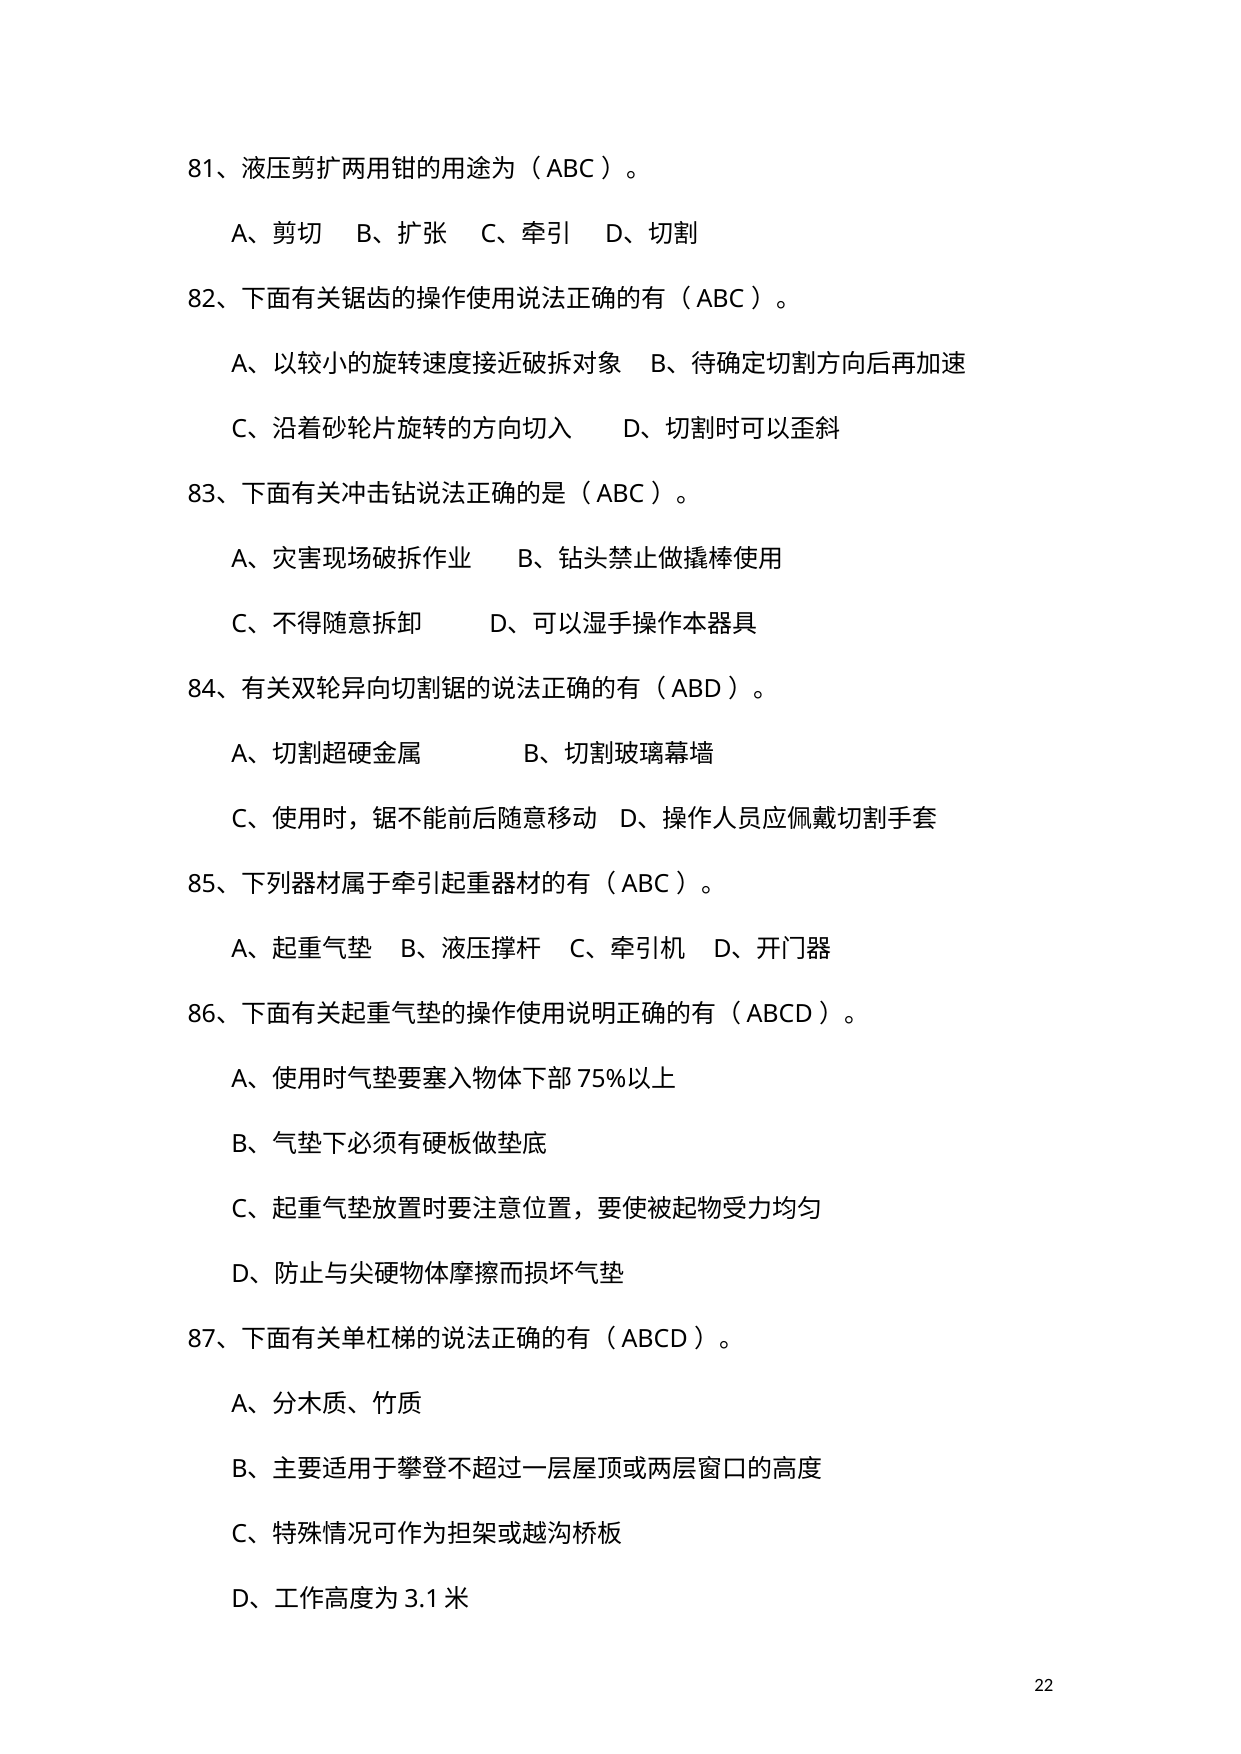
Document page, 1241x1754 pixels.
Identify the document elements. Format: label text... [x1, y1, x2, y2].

text 82、下面有关锯齿的操作使用说法正确的有（ ABC ）。 [187, 264, 1053, 329]
text C、沿着砂轮片旋转的方向切入 D、切割时可以歪斜 [187, 394, 1053, 459]
text D、工作高度为3.1米 [187, 1564, 1053, 1629]
text A、以较小的旋转速度接近破拆对象 B、待确定切割方向后再加速 [187, 329, 1053, 394]
text C、不得随意拆卸 D、可以湿手操作本器具 [187, 589, 1053, 654]
text 84、有关双轮异向切割锯的说法正确的有（ ABD ）。 [187, 654, 1053, 719]
text A、剪切 B、扩张 C、牵引 D、切割 [187, 199, 1053, 264]
text 86、下面有关起重气垫的操作使用说明正确的有（ ABCD ）。 [187, 979, 1053, 1044]
text A、使用时气垫要塞入物体下部75%以上 [187, 1044, 1053, 1109]
text D、防止与尖硬物体摩擦而损坏气垫 [187, 1239, 1053, 1304]
text A、分木质、竹质 [187, 1369, 1053, 1434]
text A、起重气垫 B、液压撑杆 C、牵引机 D、开门器 [187, 914, 1053, 979]
text C、特殊情况可作为担架或越沟桥板 [187, 1499, 1053, 1564]
text 85、下列器材属于牵引起重器材的有（ ABC ）。 [187, 849, 1053, 914]
text C、起重气垫放置时要注意位置，要使被起物受力均匀 [187, 1174, 1053, 1239]
text 83、下面有关冲击钻说法正确的是（ ABC ）。 [187, 459, 1053, 524]
text A、切割超硬金属 B、切割玻璃幕墙 [187, 719, 1053, 784]
text B、主要适用于攀登不超过一层屋顶或两层窗口的高度 [187, 1434, 1053, 1499]
text B、气垫下必须有硬板做垫底 [187, 1109, 1053, 1174]
text 87、下面有关单杠梯的说法正确的有（ ABCD ）。 [187, 1304, 1053, 1369]
text 81、液压剪扩两用钳的用途为（ ABC ）。 [187, 134, 1053, 199]
text A、灾害现场破拆作业 B、钻头禁止做撬棒使用 [187, 524, 1053, 589]
text C、使用时，锯不能前后随意移动 D、操作人员应佩戴切割手套 [187, 784, 1053, 849]
